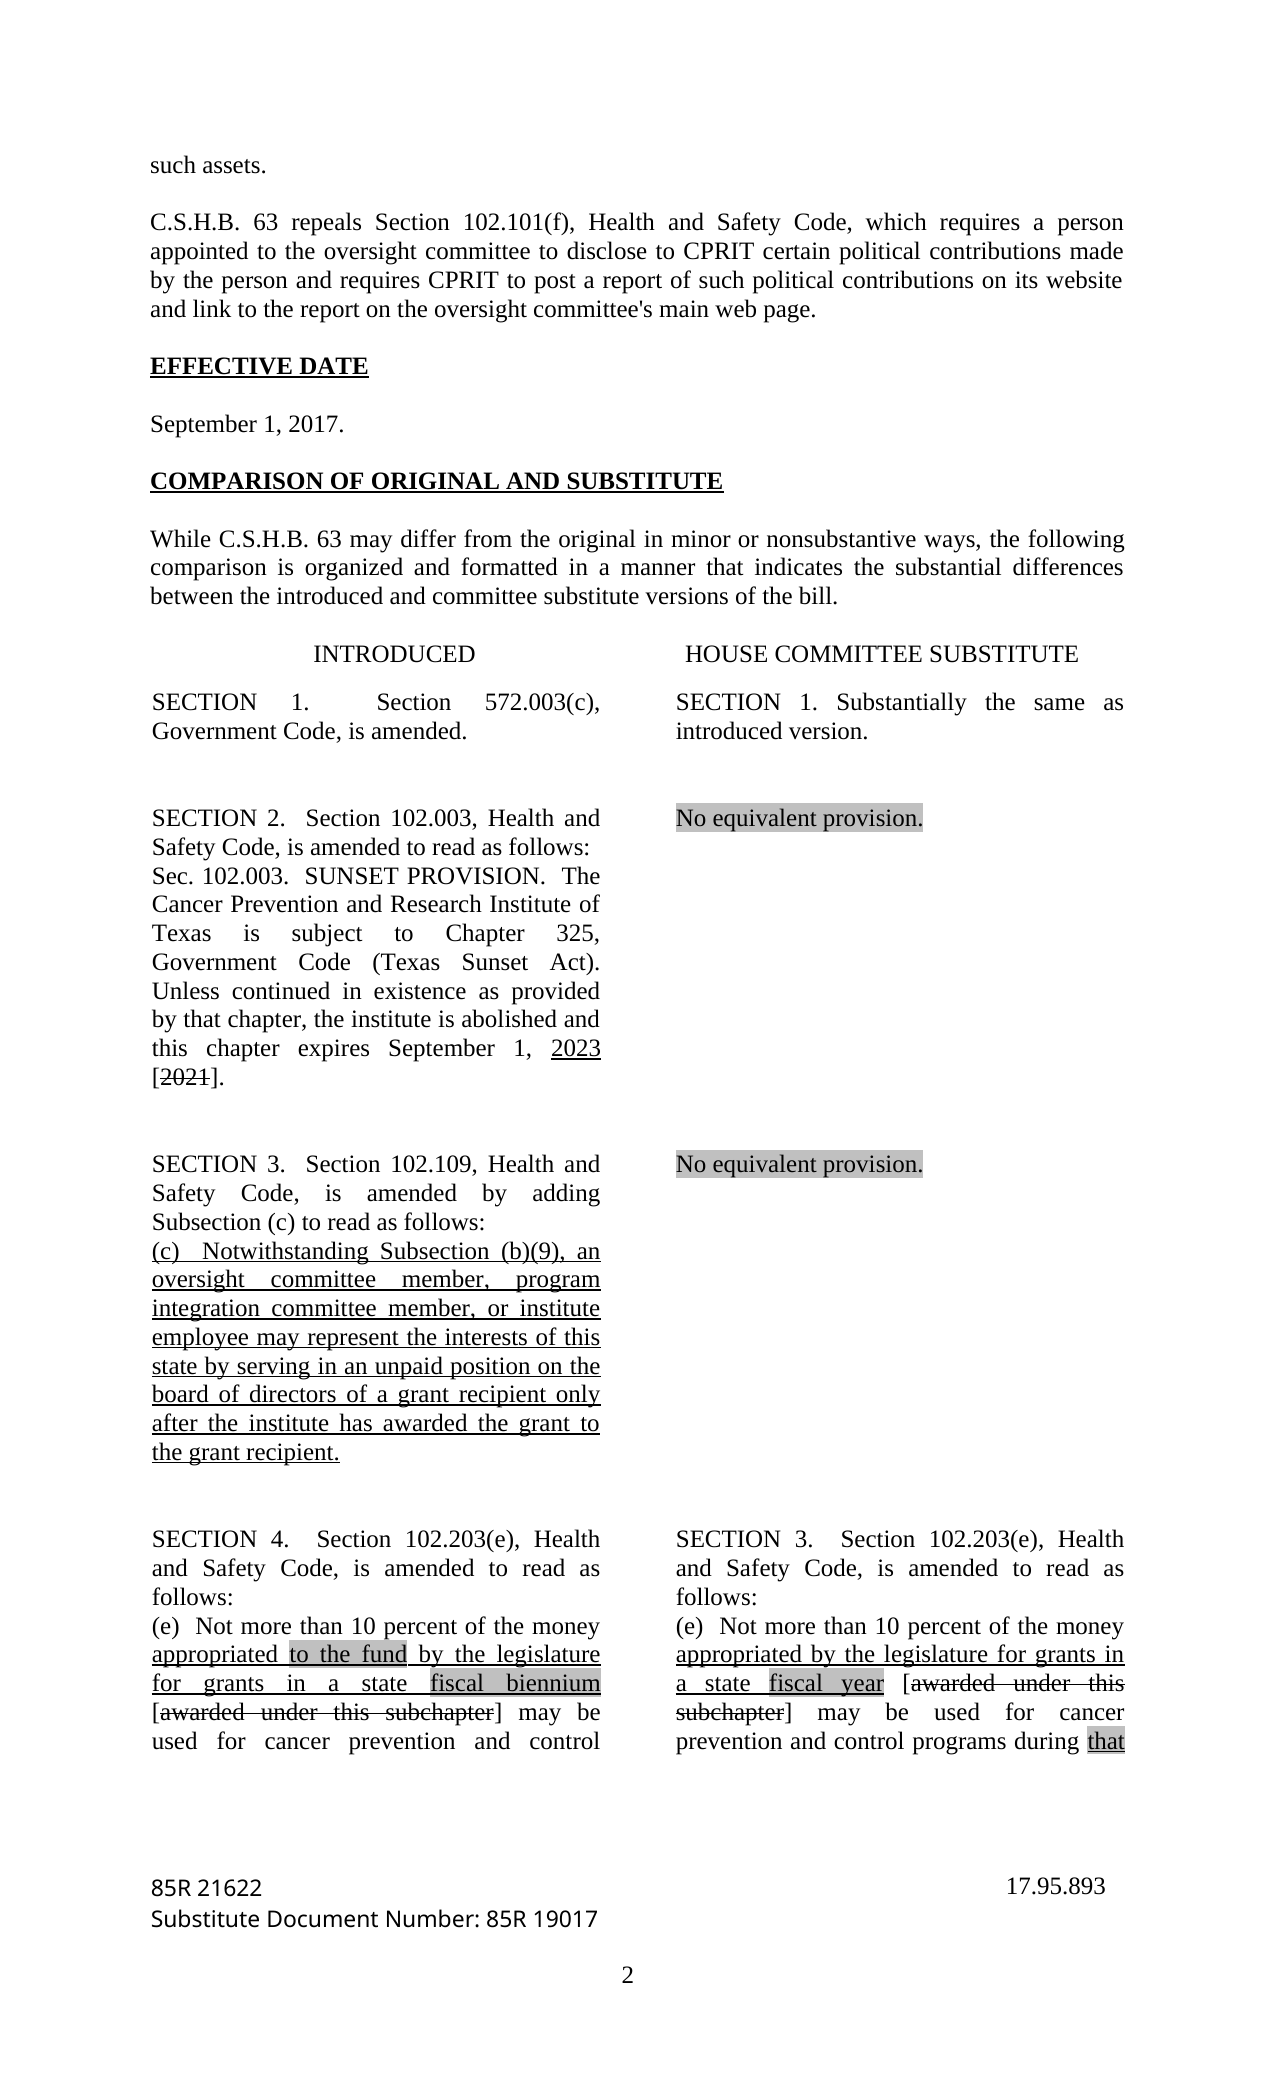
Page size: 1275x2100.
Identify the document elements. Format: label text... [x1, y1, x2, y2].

table_cell COMPARISON OF ORIGINAL AND SUBSTITUTE While C.S.H.B. 63 may differ from the original in minor or nonsubstantive ways, the following comparison is organized and formatted in a manner that indicates the substantial differences between the introduced and committee substitute versions of the bill. [138, 466, 1137, 639]
table_cell EFFECTIVE DATE September 1, 2017. [138, 351, 1137, 466]
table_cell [138, 150, 1137, 351]
table_cell [138, 639, 1137, 1784]
